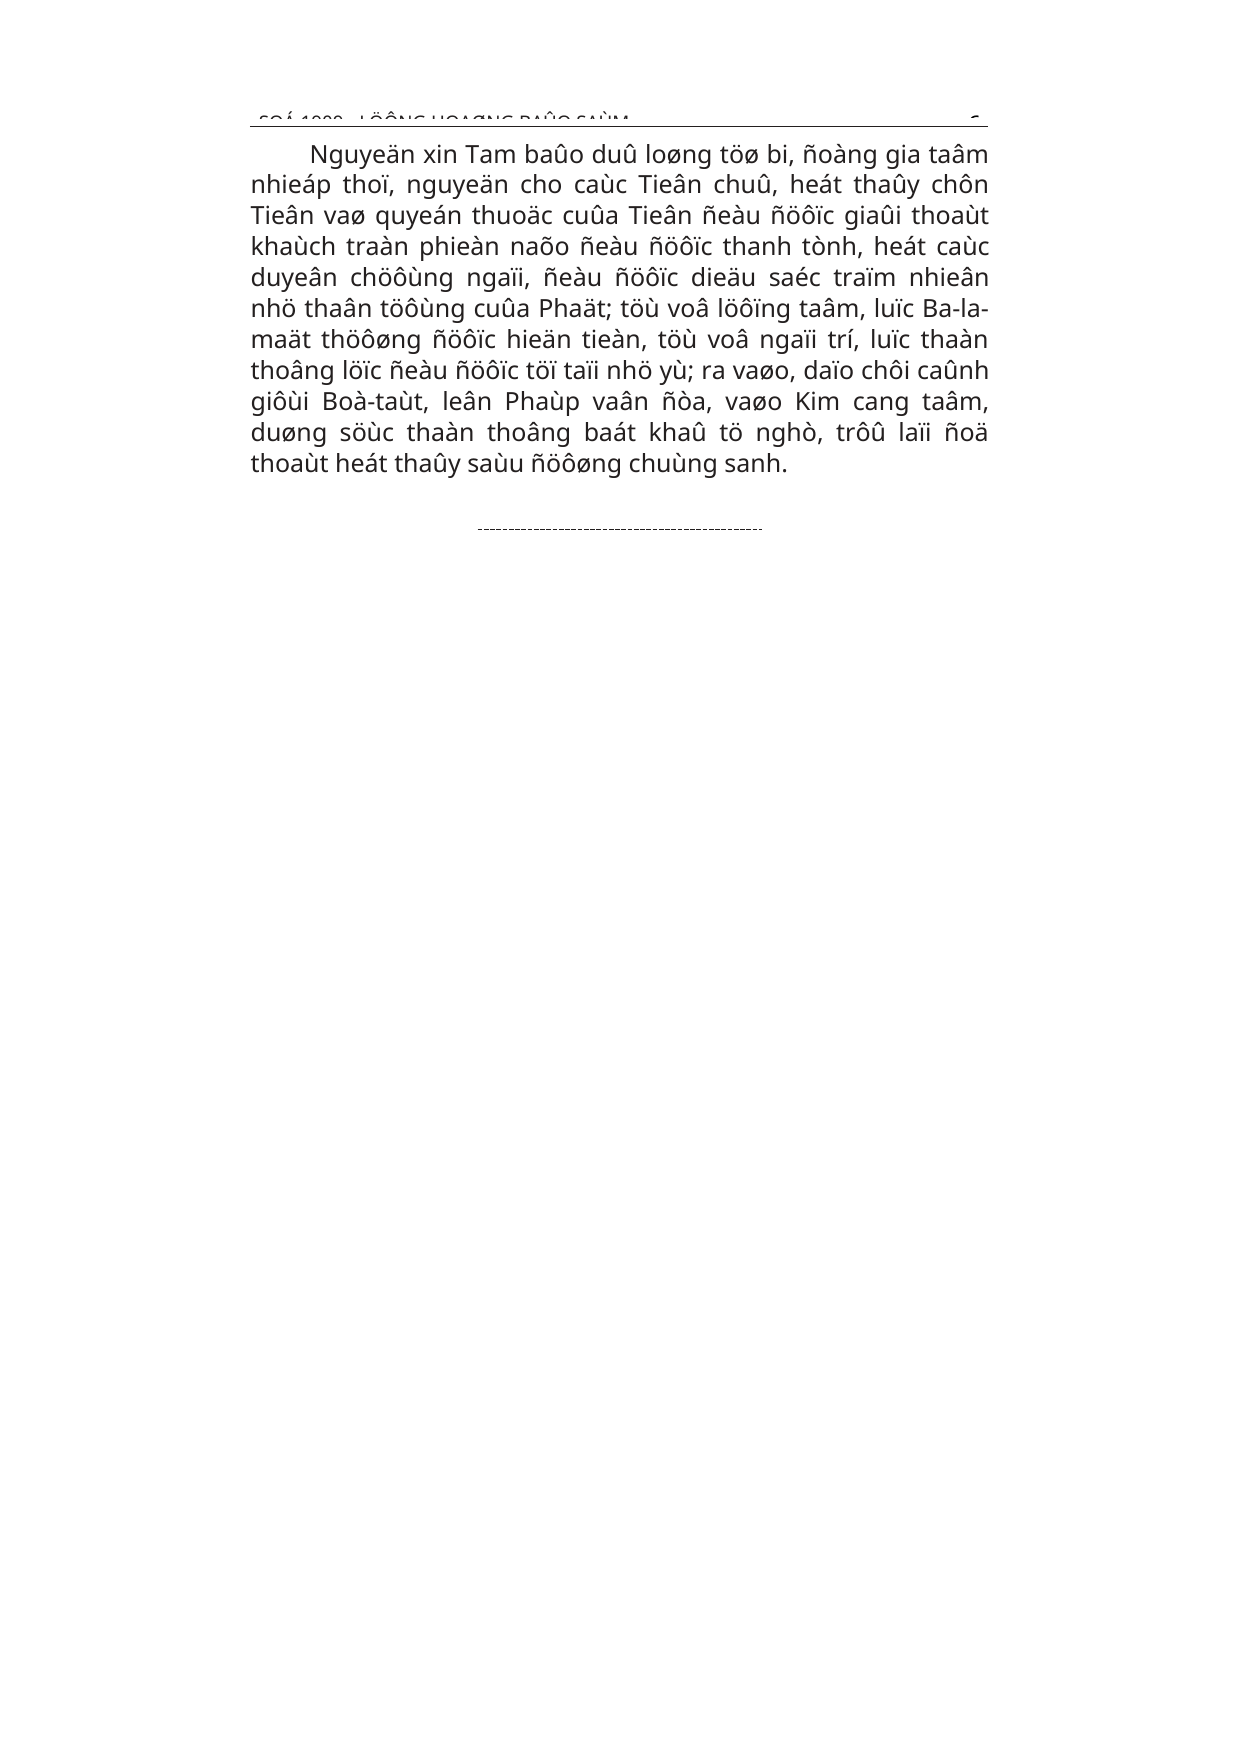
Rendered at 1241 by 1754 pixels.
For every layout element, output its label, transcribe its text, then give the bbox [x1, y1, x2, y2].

text Nguyeän xin Tam baûo duû loøng töø bi, ñoàng gia taâm nhieáp thoï, nguyeän cho caùc Tieân chuû, heát thaûy chôn Tieân vaø quyeán thuoäc cuûa Tieân ñeàu ñöôïc giaûi thoaùt khaùch traàn phieàn naõo ñeàu ñöôïc thanh tònh, heát caùc duyeân chöôùng ngaïi, ñeàu ñöôïc dieäu saéc traïm nhieân nhö thaân töôùng cuûa Phaät; töù voâ löôïng taâm, luïc Ba-la-maät thöôøng ñöôïc hieän tieàn, töù voâ ngaïi trí, luïc thaàn thoâng löïc ñeàu ñöôïc töï taïi nhö yù; ra vaøo, daïo chôi caûnh giôùi Boà-taùt, leân Phaùp vaân ñòa, vaøo Kim cang taâm, duøng söùc thaàn thoâng baát khaû tö nghò, trôû laïi ñoä thoaùt heát thaûy saùu ñöôøng chuùng sanh. [250, 138, 990, 480]
